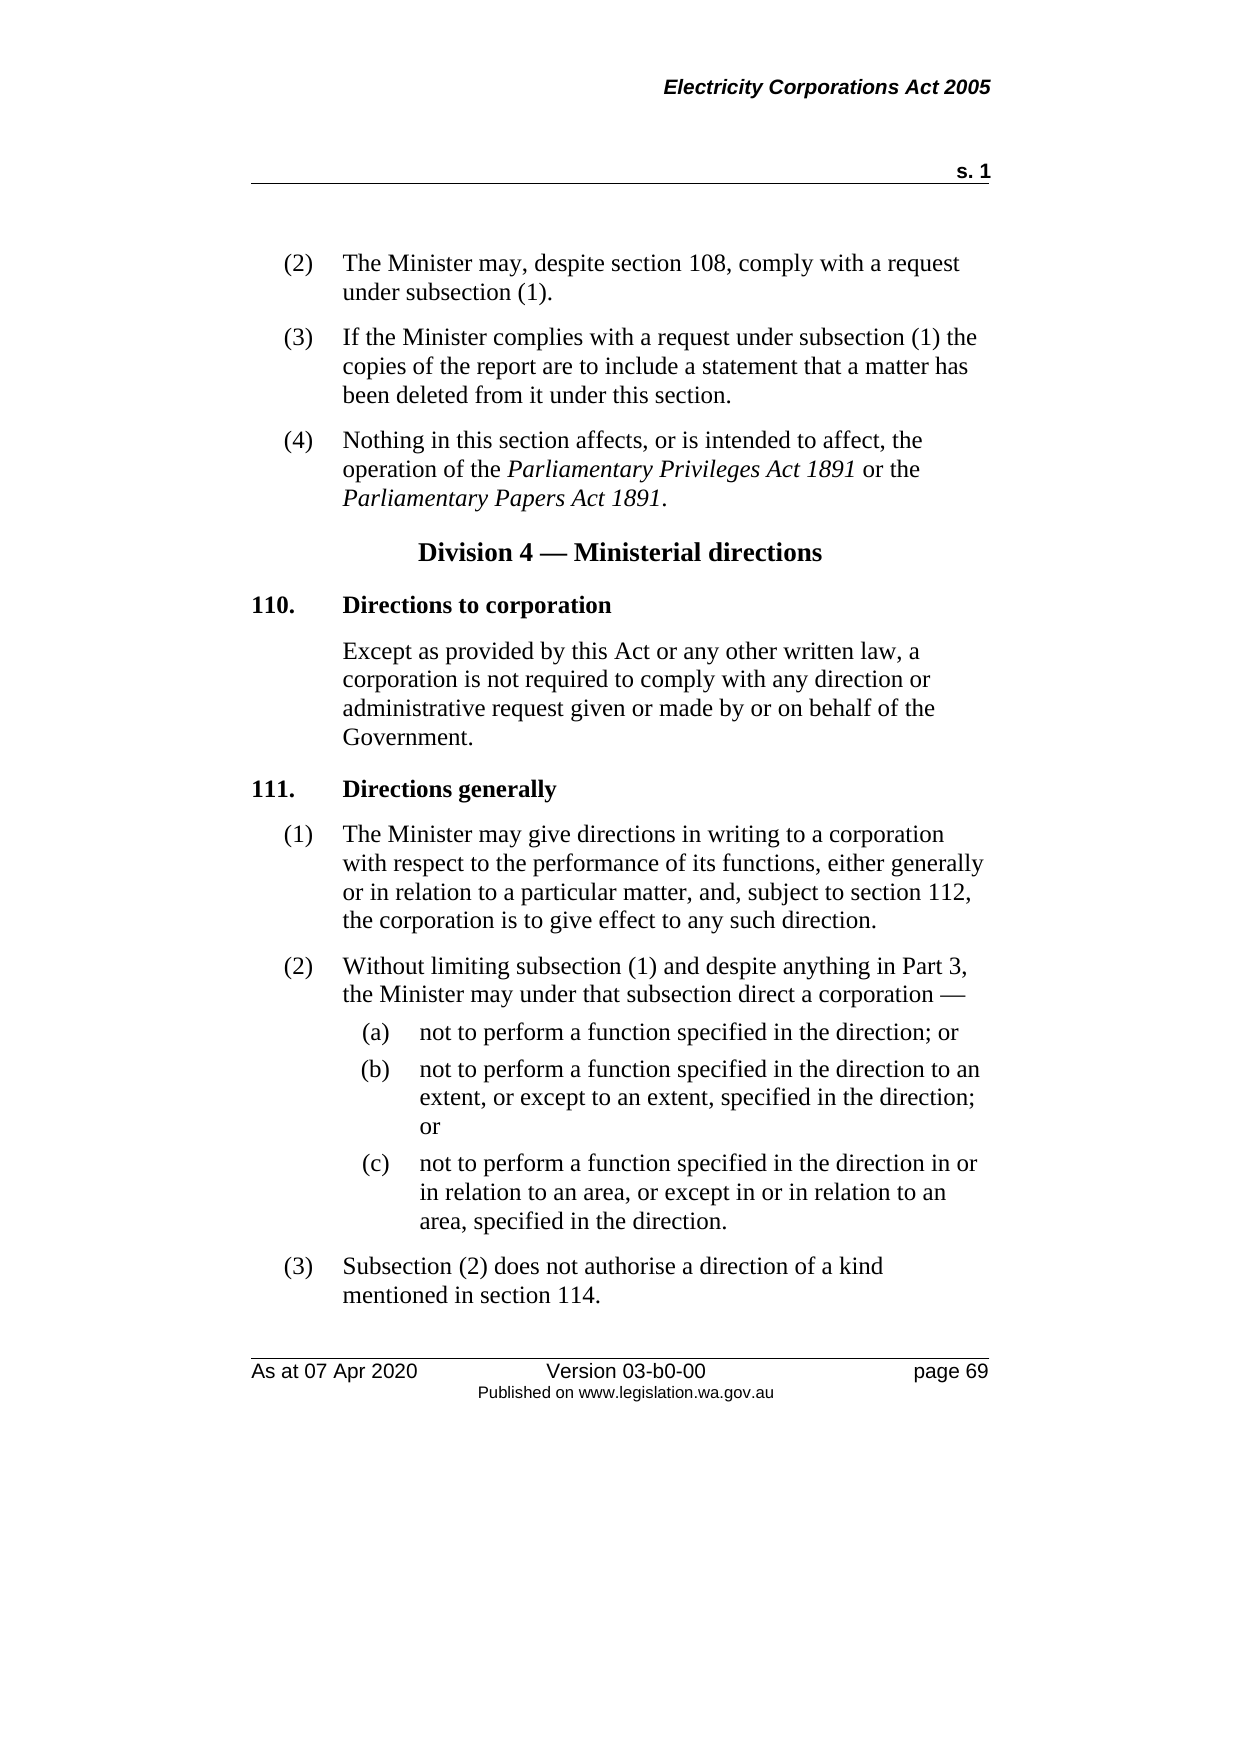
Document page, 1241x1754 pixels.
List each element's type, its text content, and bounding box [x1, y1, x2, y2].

text (4) Nothing in this section affects, or is intended to affect, the operation of the Parliamentary Privileges Act 1891 or the Parliamentary Papers Act 1891. [251, 425, 989, 511]
text (3) If the Minister complies with a request under subsection (1) the copies of the report are to include a statement that a matter has been deleted from it under this section. [251, 322, 989, 408]
text (1) The Minister may give directions in writing to a corporation with respect to the performance of its functions, either generally or in relation to a particular matter, and, subject to section 112, the corporation is to give effect to any such direction. [251, 819, 989, 934]
text (a) not to perform a function specified in the direction; or [251, 1017, 989, 1045]
subtitle Division 4 — Ministerial directions [251, 536, 989, 567]
subtitle 110. Directions to corporation [251, 590, 989, 619]
text (3) Subsection (2) does not authorise a direction of a kind mentioned in section 114. [251, 1251, 989, 1309]
text (2) Without limiting subsection (1) and despite anything in Part 3, the Minister may under that subsection direct a corporation — [251, 951, 989, 1008]
text (2) The Minister may, despite section 108, comply with a request under subsection (1). [251, 248, 989, 306]
text Except as provided by this Act or any other written law, a corporation is not required to comply with any direction or administrative request given or made by or on behalf of the Government. [251, 636, 989, 751]
text (b) not to perform a function specified in the direction to an extent, or except to an extent, specified in the direction; or [251, 1054, 989, 1140]
text (c) not to perform a function specified in the direction in or in relation to an area, or except in or in relation to an area, specified in the direction. [251, 1148, 989, 1234]
subtitle 111. Directions generally [251, 774, 989, 802]
